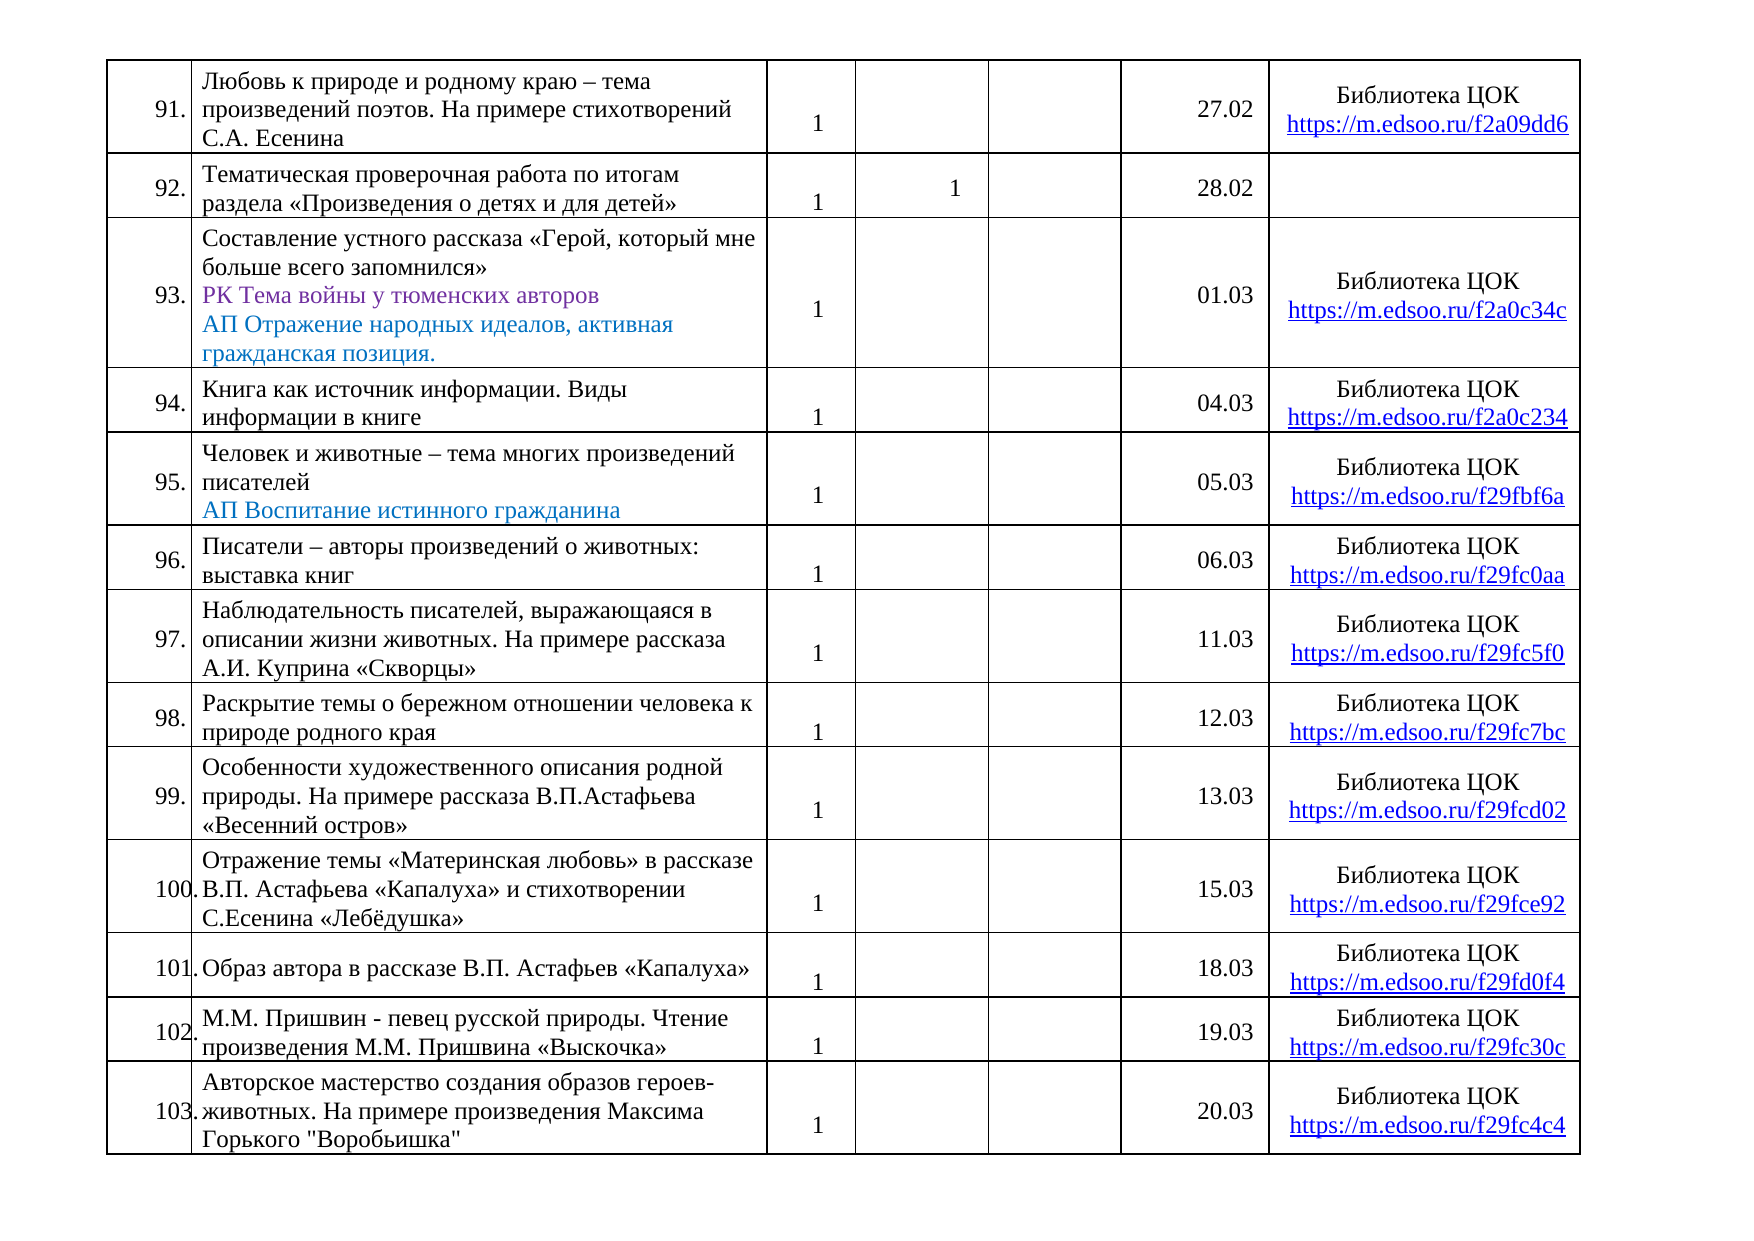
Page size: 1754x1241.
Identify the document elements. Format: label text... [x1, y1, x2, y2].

table_cell Библиотека ЦОК https://m.edsoo.ru/f29fc0aa [1270, 526, 1579, 588]
table_cell Любовь к природе и родному краю – тема произведений поэтов. На примере стихотворений С.А. Есенина [192, 61, 766, 152]
table_cell [856, 1062, 988, 1153]
table_cell 11.03 [1122, 590, 1268, 681]
table_cell [108, 61, 191, 152]
table_cell Авторское мастерство создания образов героев-животных. На примере произведения Максима Горького "Воробьишка" [192, 1062, 766, 1153]
table_cell 1 [768, 590, 855, 681]
table_cell 20.03 [1122, 1062, 1268, 1153]
table_cell М.М. Пришвин - певец русской природы. Чтение произведения М.М. Пришвина «Выскочка» [192, 998, 766, 1060]
table_cell [856, 218, 988, 367]
table_cell 12.03 [1122, 683, 1268, 746]
table_cell 1 [768, 526, 855, 588]
table_cell [989, 1062, 1120, 1153]
table_cell 1 [768, 218, 855, 367]
table_cell Библиотека ЦОК https://m.edsoo.ru/f2a0c234 [1270, 368, 1579, 431]
table_cell 1 [768, 683, 855, 746]
table_cell [856, 683, 988, 746]
table_cell Библиотека ЦОК https://m.edsoo.ru/f29fcd02 [1270, 747, 1579, 839]
table_cell [108, 590, 191, 681]
table_cell [989, 840, 1120, 932]
table_cell [989, 218, 1120, 367]
table_cell [1270, 154, 1579, 216]
table_cell Раскрытие темы о бережном отношении человека к природе родного края [192, 683, 766, 746]
table_cell Составление устного рассказа «Герой, который мне больше всего запомнился» РК Тема войны у тюменских авторов АП Отражение народных идеалов, активная гражданская позиция. [192, 218, 766, 367]
table_cell Библиотека ЦОК https://m.edsoo.ru/f29fce92 [1270, 840, 1579, 932]
table_cell Библиотека ЦОК https://m.edsoo.ru/f29fc7bc [1270, 683, 1579, 746]
table_cell [989, 683, 1120, 746]
table_cell 28.02 [1122, 154, 1268, 216]
table_cell [108, 683, 191, 746]
table_cell 13.03 [1122, 747, 1268, 839]
table_cell [989, 998, 1120, 1060]
table_cell 1 [768, 433, 855, 524]
table_cell [856, 526, 988, 588]
table_cell [989, 933, 1120, 996]
table_cell Человек и животные – тема многих произведений писателей АП Воспитание истинного гражданина [192, 433, 766, 524]
table_cell 06.03 [1122, 526, 1268, 588]
table_cell 1 [768, 61, 855, 152]
table_cell [856, 933, 988, 996]
table_cell [989, 61, 1120, 152]
table_cell 15.03 [1122, 840, 1268, 932]
table_cell [856, 747, 988, 839]
table_cell [989, 747, 1120, 839]
table_cell Библиотека ЦОК https://m.edsoo.ru/f2a09dd6 [1270, 61, 1579, 152]
table_cell Библиотека ЦОК https://m.edsoo.ru/f29fd0f4 [1270, 933, 1579, 996]
table_cell [856, 368, 988, 431]
table_cell Наблюдательность писателей, выражающаяся в описании жизни животных. На примере рассказа А.И. Куприна «Скворцы» [192, 590, 766, 681]
table_cell [856, 590, 988, 681]
table_cell 1 [768, 998, 855, 1060]
table_cell Образ автора в рассказе В.П. Астафьев «Капалуха» [192, 933, 766, 996]
table_cell Библиотека ЦОК https://m.edsoo.ru/f29fc4c4 [1270, 1062, 1579, 1153]
table_cell [989, 590, 1120, 681]
table_cell Писатели – авторы произведений о животных: выставка книг [192, 526, 766, 588]
table_cell 1 [768, 933, 855, 996]
table_cell 19.03 [1122, 998, 1268, 1060]
table_cell [989, 154, 1120, 216]
table_cell Тематическая проверочная работа по итогам раздела «Произведения о детях и для детей» [192, 154, 766, 216]
table_cell 1 [856, 154, 988, 216]
table_cell [108, 1062, 191, 1153]
table_cell Книга как источник информации. Виды информации в книге [192, 368, 766, 431]
table_cell Библиотека ЦОК https://m.edsoo.ru/f29fc30c [1270, 998, 1579, 1060]
table_cell [856, 840, 988, 932]
table_cell Библиотека ЦОК https://m.edsoo.ru/f29fc5f0 [1270, 590, 1579, 681]
table_cell 27.02 [1122, 61, 1268, 152]
table_cell [108, 433, 191, 524]
table_cell 18.03 [1122, 933, 1268, 996]
table_cell [108, 840, 191, 932]
table_cell [108, 747, 191, 839]
table_cell 01.03 [1122, 218, 1268, 367]
table_cell 1 [768, 154, 855, 216]
table_cell Библиотека ЦОК https://m.edsoo.ru/f29fbf6a [1270, 433, 1579, 524]
table_cell Отражение темы «Материнская любовь» в рассказе В.П. Астафьева «Капалуха» и стихотворении С.Есенина «Лебёдушка» [192, 840, 766, 932]
table_cell [108, 933, 191, 996]
table_cell [108, 526, 191, 588]
table_cell [989, 433, 1120, 524]
table_cell [108, 154, 191, 216]
table_cell 04.03 [1122, 368, 1268, 431]
table_cell [856, 433, 988, 524]
table_cell Особенности художественного описания родной природы. На примере рассказа В.П.Астафьева «Весенний остров» [192, 747, 766, 839]
table_cell [108, 218, 191, 367]
table_cell [856, 998, 988, 1060]
table_cell 1 [768, 747, 855, 839]
table_cell 1 [768, 368, 855, 431]
table_cell Библиотека ЦОК https://m.edsoo.ru/f2a0c34c [1270, 218, 1579, 367]
table_cell [856, 61, 988, 152]
table_cell 1 [768, 840, 855, 932]
table_cell [108, 368, 191, 431]
table_cell 05.03 [1122, 433, 1268, 524]
table_cell [989, 526, 1120, 588]
table_cell [108, 998, 191, 1060]
table_cell [989, 368, 1120, 431]
table_cell 1 [768, 1062, 855, 1153]
